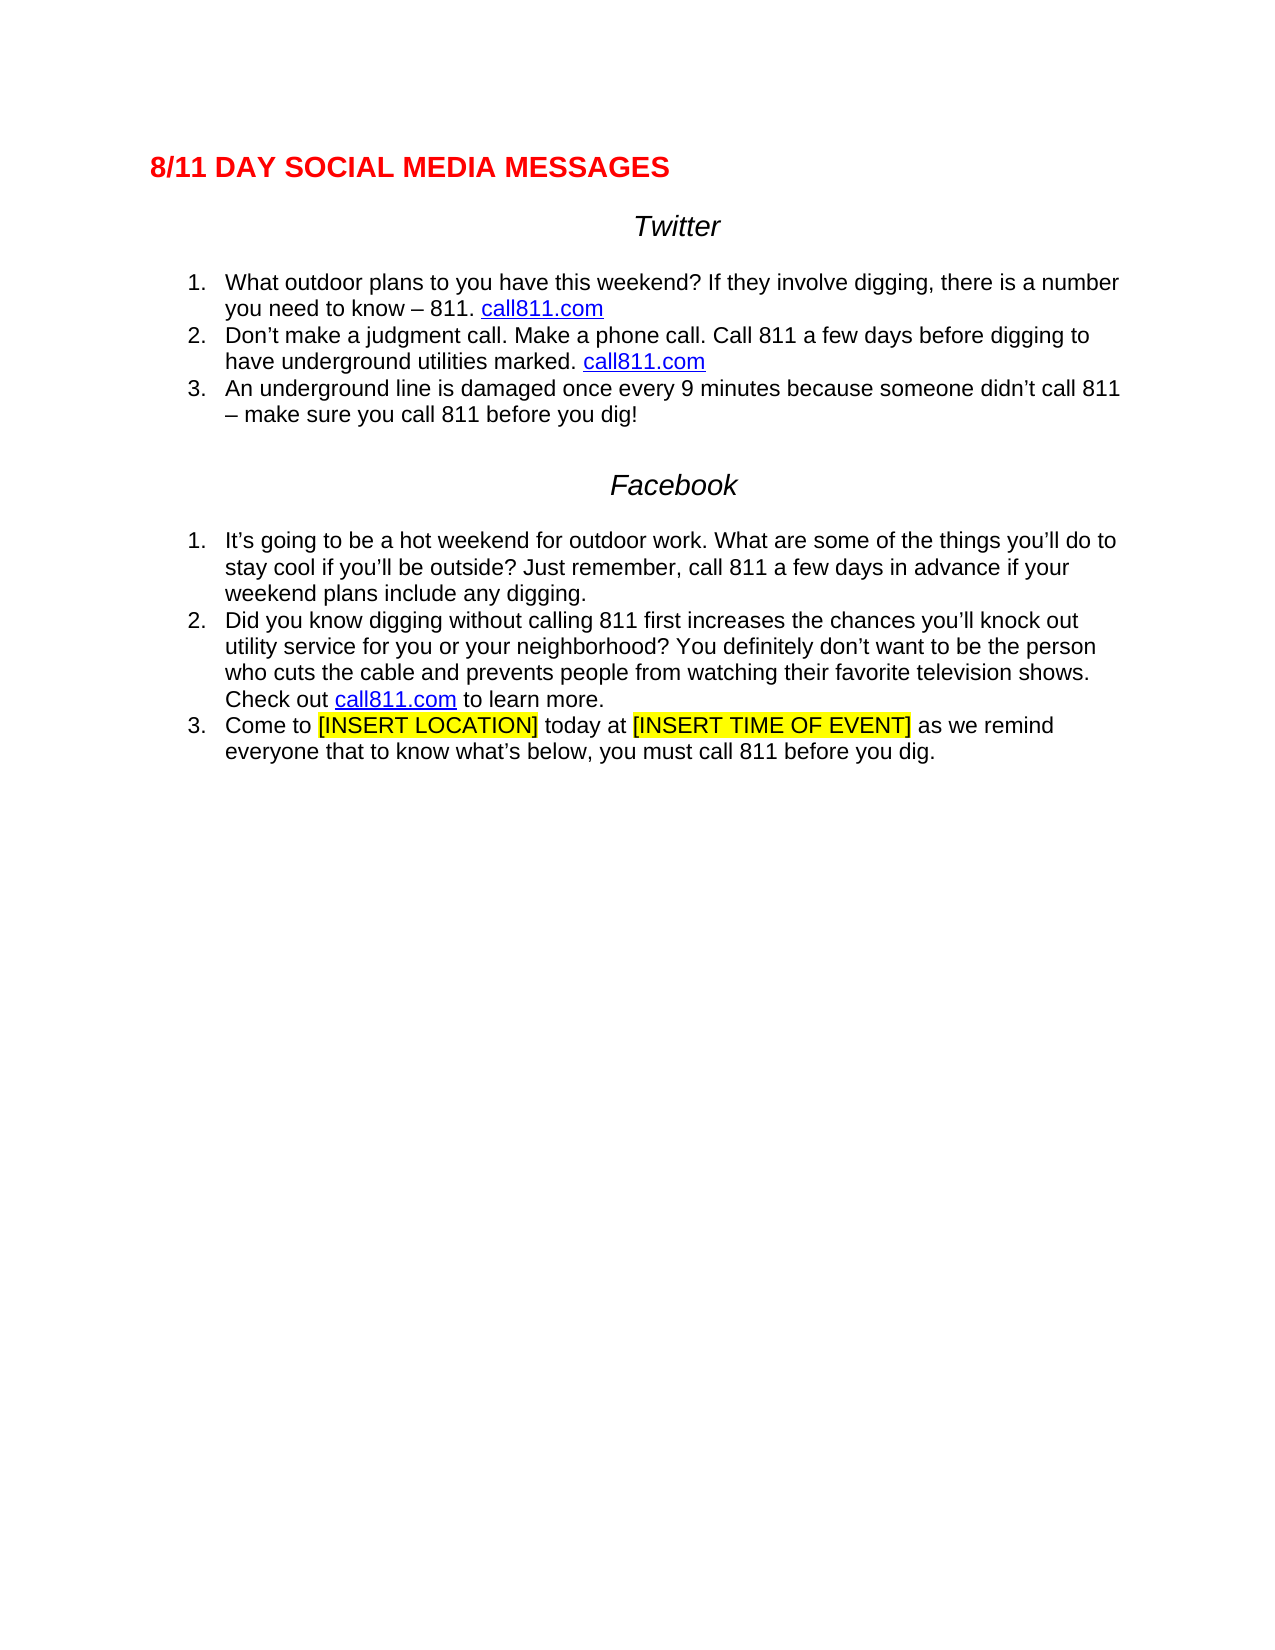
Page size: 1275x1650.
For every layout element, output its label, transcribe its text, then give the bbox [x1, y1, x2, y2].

list Facebook [225, 468, 1125, 502]
text 8/11 Day social media messages [150, 150, 1125, 183]
list It’s going to be a hot weekend for outdoor work. What are some of the things you’ll do to stay cool if you’ll be outside? Just remember, call 811 a few days in advance if your weekend plans include any digging. [187, 527, 1125, 607]
list Don’t make a judgment call. Make a phone call. Call 811 a few days before digging to have underground utilities marked. call811.com [187, 322, 1125, 374]
text Twitter [150, 209, 1125, 243]
list An underground line is damaged once every 9 minutes because someone didn’t call 811 – make sure you call 811 before you dig! [187, 374, 1125, 427]
list Did you know digging without calling 811 first increases the chances you’ll knock out utility service for you or your neighborhood? You definitely don’t want to be the person who cuts the cable and prevents people from watching their favorite television shows. Check out call811.com to learn more. [187, 607, 1125, 712]
list What outdoor plans to you have this weekend? If they involve digging, there is a number you need to know – 811. call811.com [187, 269, 1125, 322]
list Come to [INSERT LOCATION] today at [INSERT TIME OF EVENT] as we remind everyone that to know what’s below, you must call 811 before you dig. [187, 712, 1125, 765]
